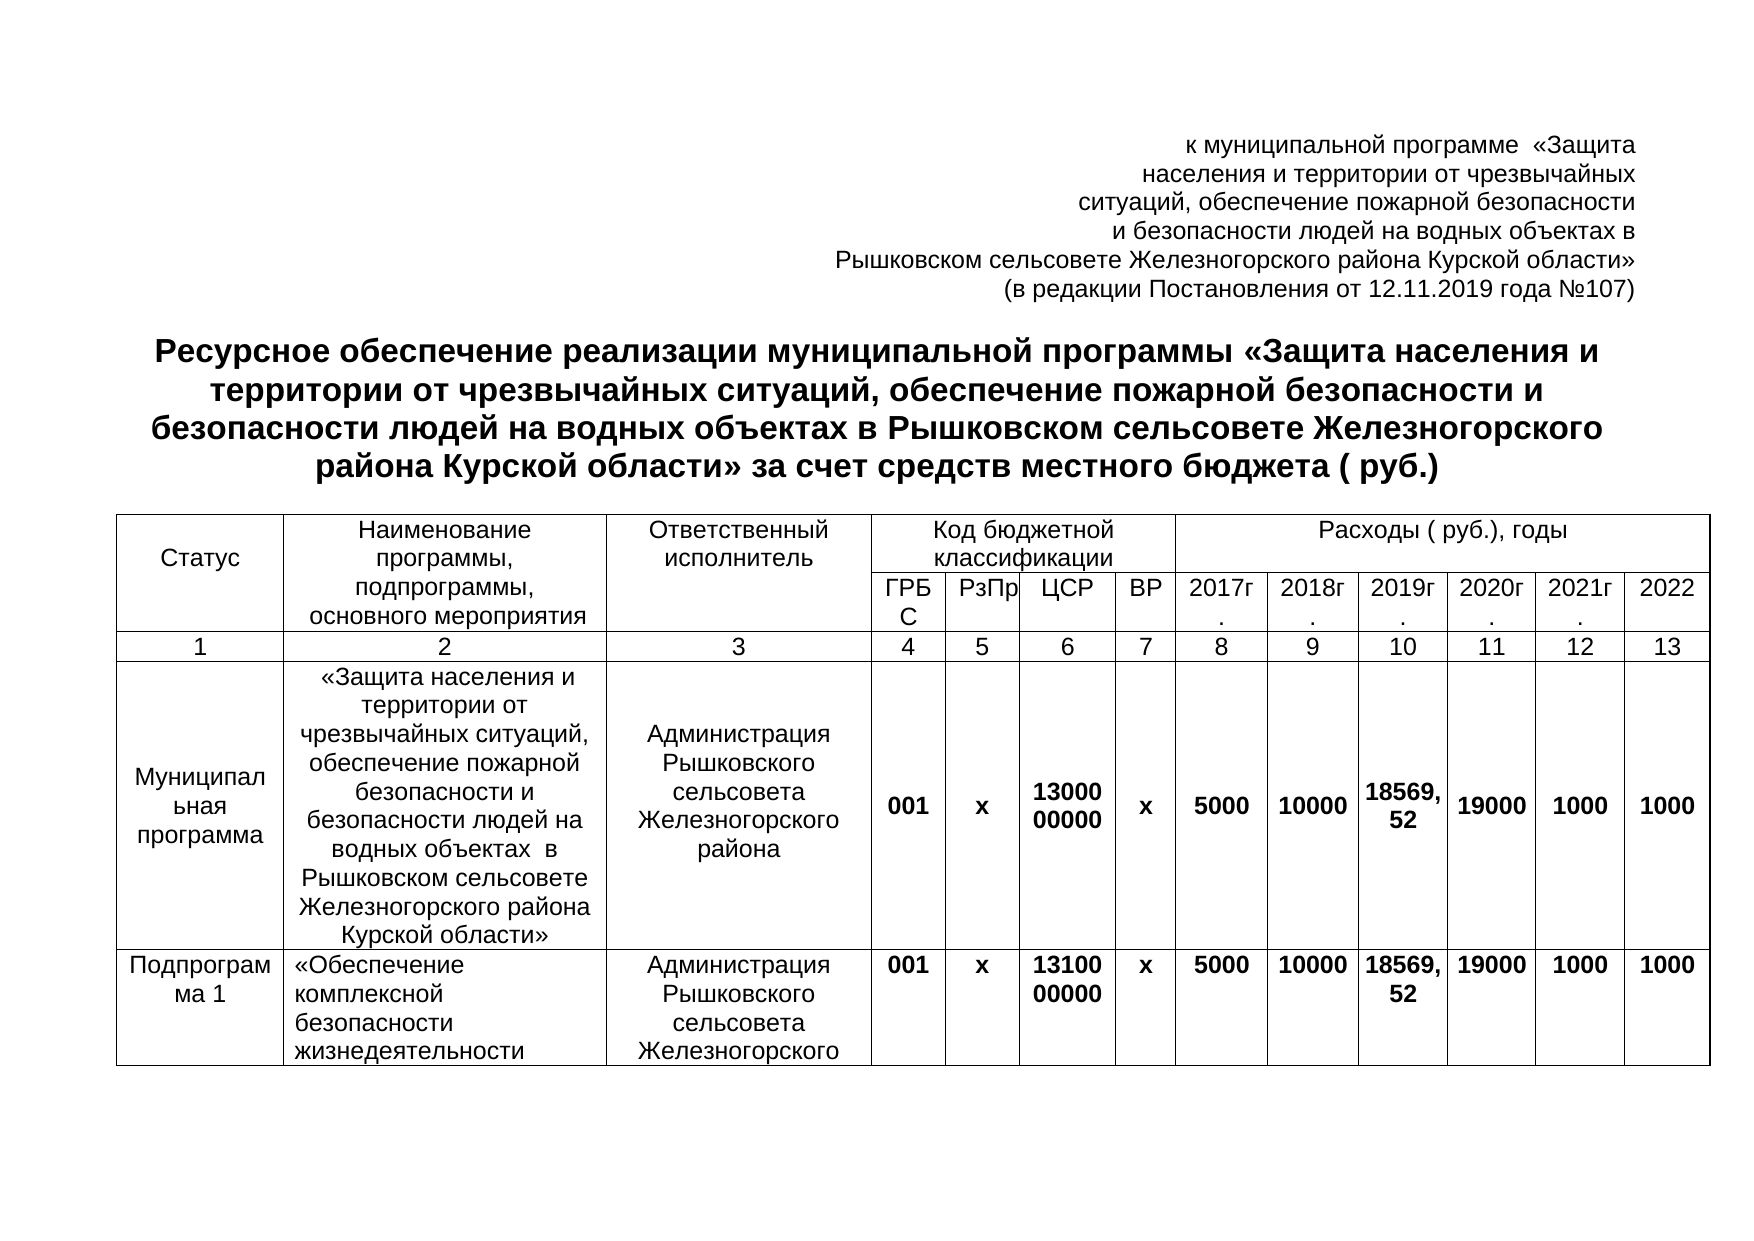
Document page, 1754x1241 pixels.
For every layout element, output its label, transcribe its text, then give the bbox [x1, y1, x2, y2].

table_cell 5000 [1176, 950, 1267, 1065]
table_header Ответственный исполнитель [607, 515, 871, 631]
table_cell 2019г. [1359, 573, 1447, 631]
text населения и территории от чрезвычайных [118, 159, 1636, 187]
table_cell х [1116, 950, 1175, 1065]
table_cell 5 [946, 632, 1019, 661]
table_cell 1000 [1625, 662, 1709, 949]
text (в редакции Постановления от 12.11.2019 года №107) [118, 274, 1636, 302]
table_cell 12 [1536, 632, 1624, 661]
table_cell 6 [1020, 632, 1115, 661]
table_cell 2022 [1625, 573, 1709, 631]
table_cell 13 [1625, 632, 1709, 661]
table_cell 4 [872, 632, 945, 661]
table_cell 2018г. [1268, 573, 1358, 631]
table_cell Муниципальная программа [117, 662, 283, 949]
table_cell 1 [117, 632, 283, 661]
table_cell 2 [284, 632, 606, 661]
table_cell 2017г. [1176, 573, 1267, 631]
table_cell 7 [1116, 632, 1175, 661]
table_cell 18569,52 [1359, 662, 1447, 949]
table_header Наименование программы, подпрограммы, основного мероприятия [284, 515, 606, 631]
table_cell 10000 [1268, 662, 1358, 949]
table_cell ВР [1116, 573, 1175, 631]
table_header Расходы ( руб.), годы [1176, 515, 1709, 572]
table_cell Подпрограмма 1 [117, 950, 283, 1065]
table_cell 1300000000 [1020, 662, 1115, 949]
table_cell 8 [1176, 632, 1267, 661]
table_cell 3 [607, 632, 871, 661]
table_header Код бюджетной классификации [872, 515, 1175, 572]
table_cell «Защита населения и территории от чрезвычайных ситуаций, обеспечение пожарной безопасности и безопасности людей на водных объектах в Рышковском сельсовете Железногорского района Курской области» [284, 662, 606, 949]
table_cell ГРБС [872, 573, 945, 631]
table_cell 11 [1448, 632, 1535, 661]
table_cell 10 [1359, 632, 1447, 661]
table_cell 2020г. [1448, 573, 1535, 631]
table_cell 10000 [1268, 950, 1358, 1065]
table_cell 18569,52 [1359, 950, 1447, 1065]
text Ресурсное обеспечение реализации муниципальной программы «Защита населения и территории от чрезвычайных ситуаций, обеспечение пожарной безопасности и безопасности людей на водных объектах в Рышковском сельсовете Железногорского района Курской области» за счет средств местного бюджета ( руб.) [118, 331, 1636, 485]
table_cell 9 [1268, 632, 1358, 661]
table_cell 1310000000 [1020, 950, 1115, 1065]
table_cell ЦСР [1020, 573, 1115, 631]
table_cell 1000 [1536, 950, 1624, 1065]
table_header Статус [117, 515, 283, 631]
text ситуаций, обеспечение пожарной безопасности [118, 187, 1636, 216]
text Рышковском сельсовете Железногорского района Курской области» [118, 245, 1636, 274]
table_cell х [946, 662, 1019, 949]
table_cell 19000 [1448, 950, 1535, 1065]
table_cell РзПр [946, 573, 1019, 631]
table_cell Администрация Рышковского сельсовета Железногорского района [607, 662, 871, 949]
table_cell 1000 [1625, 950, 1709, 1065]
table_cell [607, 950, 871, 1065]
table_cell 001 [872, 950, 945, 1065]
table_cell х [1116, 662, 1175, 949]
table_cell 19000 [1448, 662, 1535, 949]
table_cell 2021г. [1536, 573, 1624, 631]
table_cell 1000 [1536, 662, 1624, 949]
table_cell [284, 950, 606, 1065]
table_cell х [946, 950, 1019, 1065]
text и безопасности людей на водных объектах в [118, 216, 1636, 245]
text к муниципальной программе «Защита [118, 130, 1636, 159]
table_cell 5000 [1176, 662, 1267, 949]
table_cell 001 [872, 662, 945, 949]
